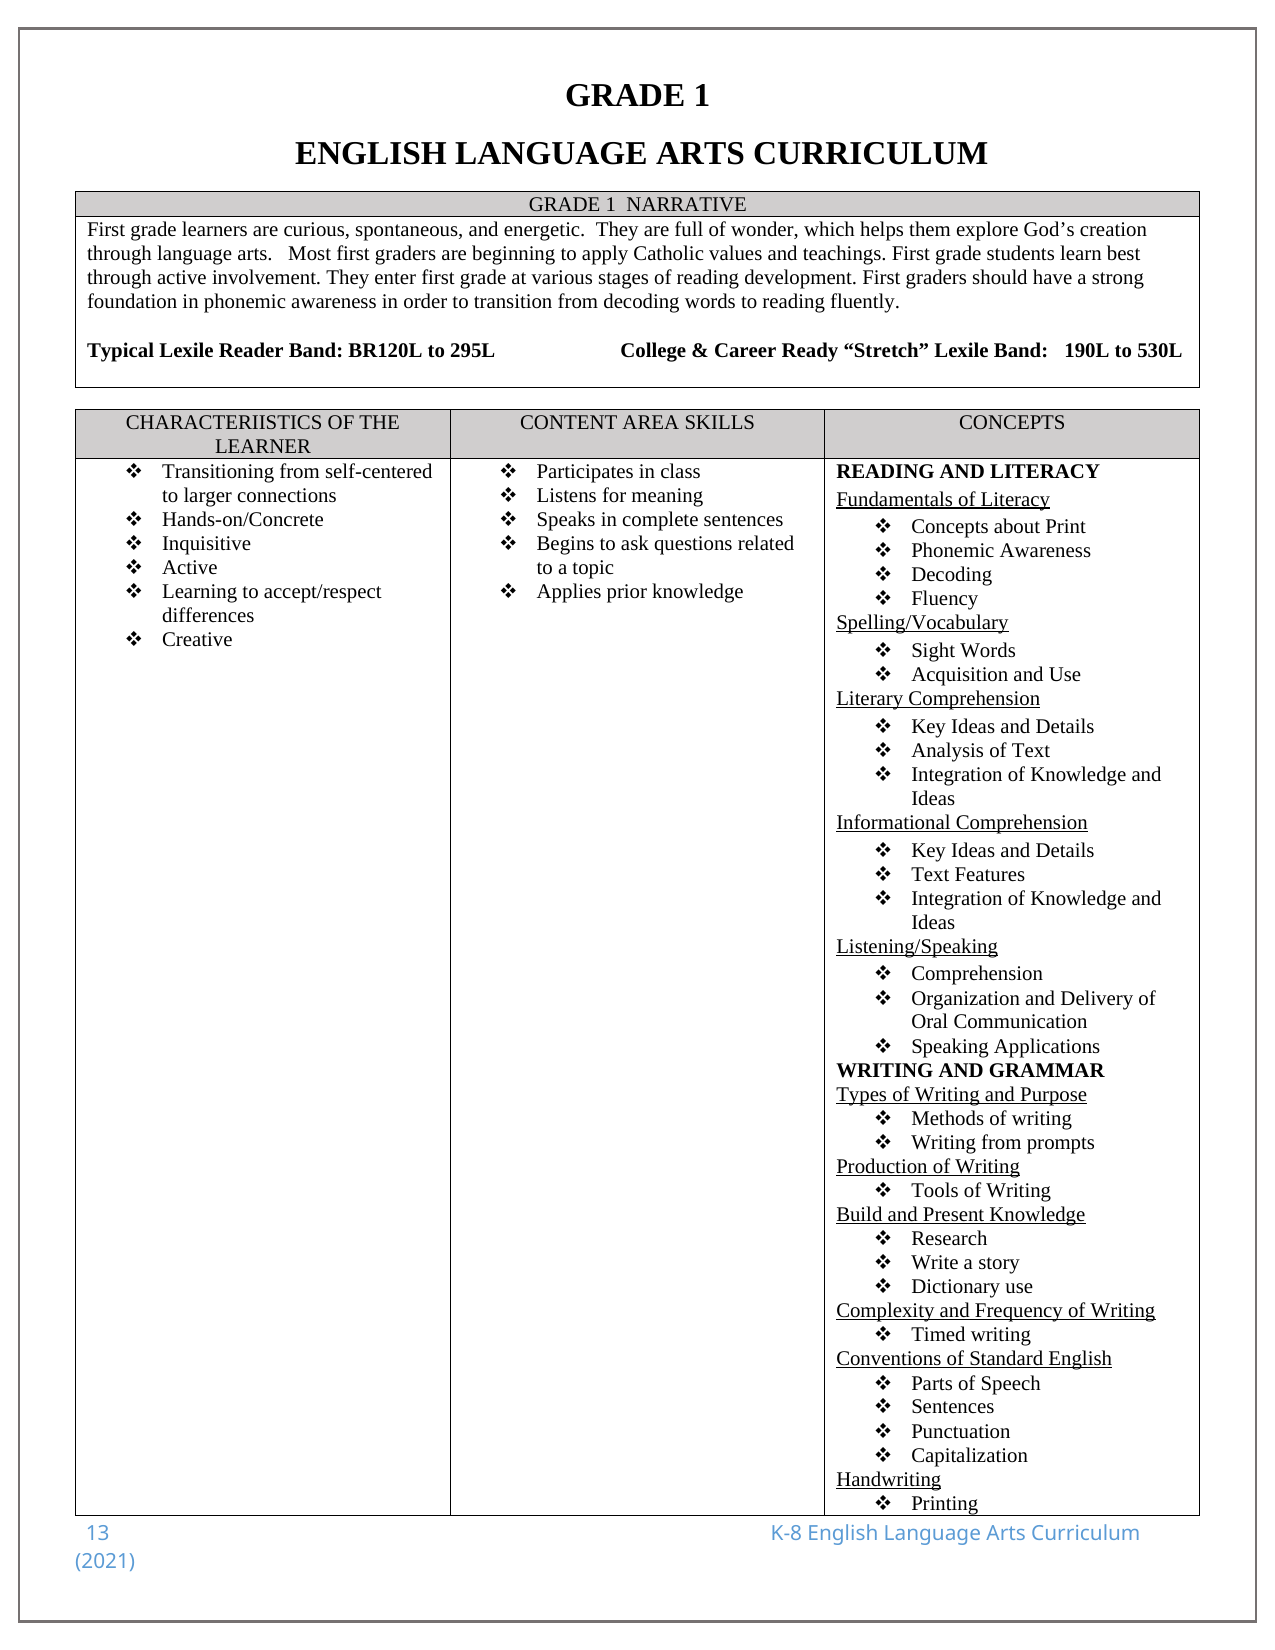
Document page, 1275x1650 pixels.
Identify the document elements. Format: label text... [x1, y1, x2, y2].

table_cell Participates in class Listens for meaning Speaks in complete sentences Begins to ask questions related to a topic Applies prior knowledge [451, 459, 824, 1515]
table_cell First grade learners are curious, spontaneous, and energetic. They are full of wonder, which helps them explore God’s creation through language arts. Most first graders are beginning to apply Catholic values and teachings. First grade students learn best through active involvement. They enter first grade at various stages of reading development. First graders should have a strong foundation in phonemic awareness in order to transition from decoding words to reading fluently. Typical Lexile Reader Band: BR120L to 295L College & Career Ready “Stretch” Lexile Band: 190L to 530L [76, 217, 1199, 387]
table_cell Transitioning from self-centered to larger connections Hands-on/Concrete Inquisitive Active Learning to accept/respect differences Creative [76, 459, 450, 1515]
table_header CHARACTERIISTICS OF THE LEARNER [76, 410, 450, 458]
table_header GRADE 1 NARRATIVE [76, 192, 1199, 216]
text GRADE 1 [75, 75, 1200, 113]
table_header CONTENT AREA SKILLS [451, 410, 824, 458]
text ENGLISH LANGUAGE ARTS CURRICULUM [75, 133, 1200, 171]
table_header CONCEPTS [825, 410, 1199, 458]
table_cell READING AND LITERACY Fundamentals of Literacy Concepts about Print Phonemic Awareness Decoding Fluency Spelling/Vocabulary Sight Words Acquisition and Use Literary Comprehension Key Ideas and Details Analysis of Text Integration of Knowledge and Ideas Informational Comprehension Key Ideas and Details Text Features Integration of Knowledge and Ideas Listening/Speaking Comprehension Organization and Delivery of Oral Communication Speaking Applications WRITING AND GRAMMAR Types of Writing and Purpose Methods of writing Writing from prompts Production of Writing Tools of Writing Build and Present Knowledge Research Write a story Dictionary use Complexity and Frequency of Writing Timed writing Conventions of Standard English Parts of Speech Sentences Punctuation Capitalization Handwriting Printing [825, 459, 1199, 1515]
